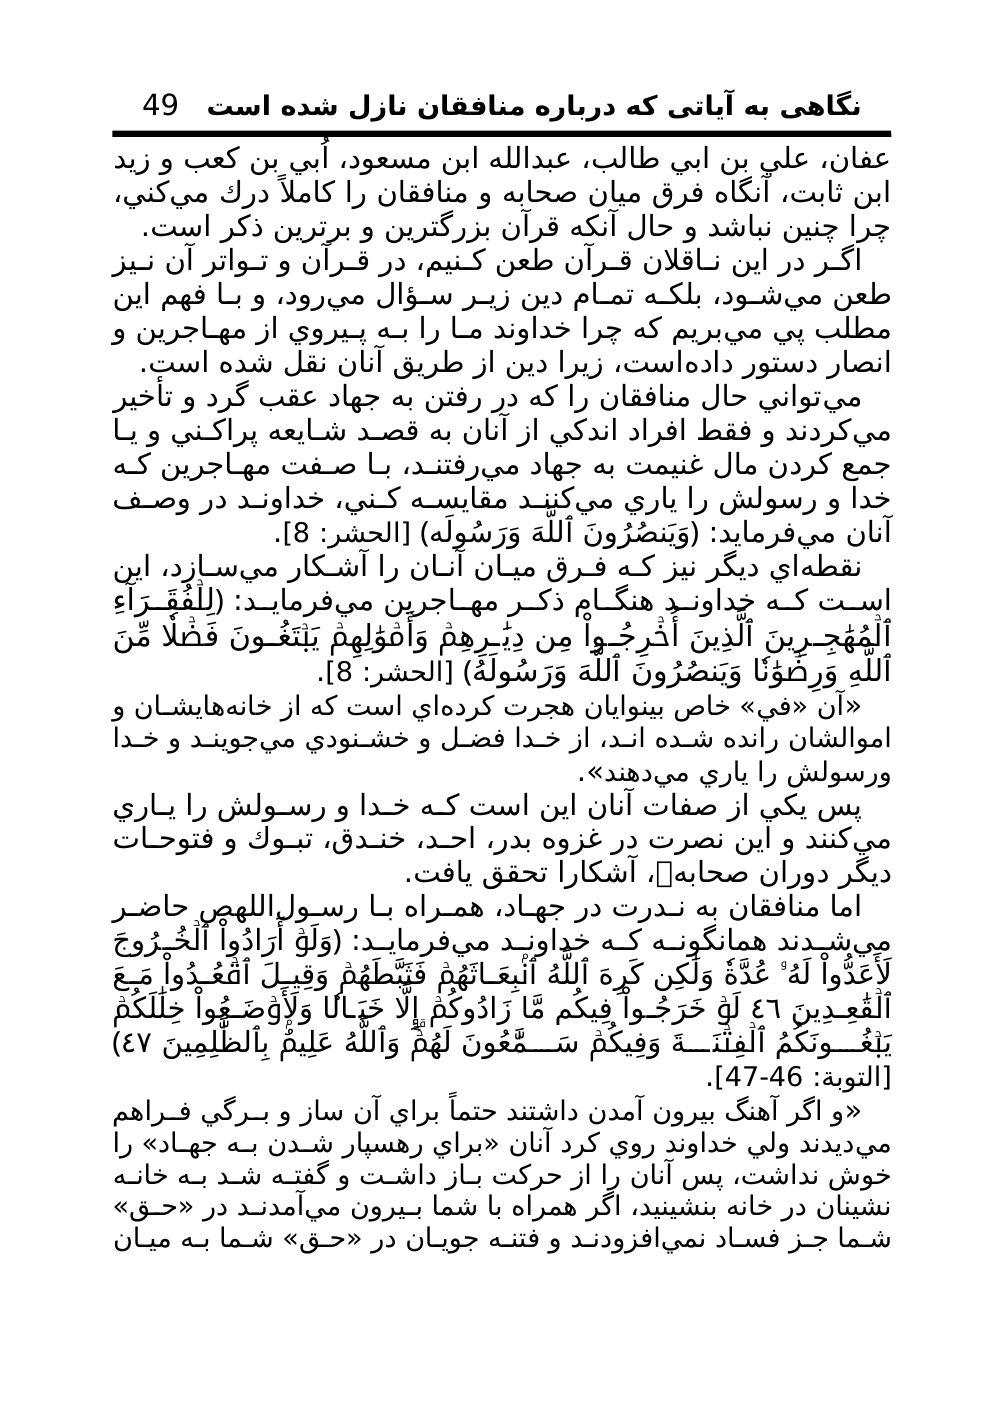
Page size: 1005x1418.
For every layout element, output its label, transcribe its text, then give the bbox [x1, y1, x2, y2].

text اما منافقان به ندرت در جهاد، همراه با رسول‌اللهص حاضر مي‌شدند همانگونه كه خداوند مي‌فرمايد: ﴿وَلَوۡ أَرَادُواْ ٱلۡخُرُوجَ لَأَعَدُّواْ لَهُۥ عُدَّةٗ وَلَٰكِن كَرِهَ ٱللَّهُ ٱنۢبِعَاثَهُمۡ فَثَبَّطَهُمۡ وَقِيلَ ٱقۡعُدُواْ مَعَ ٱلۡقَٰعِدِينَ ٤٦ لَوۡ خَرَجُواْ فِيكُم مَّا زَادُوكُمۡ إِلَّا خَبَالٗا وَلَأَوۡضَعُواْ خِلَٰلَكُمۡ يَبۡغُونَكُمُ ٱلۡفِتۡنَةَ وَفِيكُمۡ سَمَّٰعُونَ لَهُمۡۗ وَٱللَّهُ عَلِيمُۢ بِٱلظَّٰلِمِينَ ٤٧﴾ [التوبة: 46-47]. [112, 890, 892, 1093]
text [112, 141, 892, 243]
text اگر در اين ناقلان قرآن طعن كنيم، در قرآن و تواتر آن نيز طعن مي‌شود، بلكه تمام دين زير سؤال مي‌رود، و با فهم اين مطلب پي مي‌بريم كه چرا خداوند ما را به پيروي از مهاجرين و انصار دستور داده‌است، زيرا دين از طريق آنان نقل شده است. [112, 243, 892, 379]
text «آن «في» خاص بينوايان هجرت كرده‌اي است كه از خانه‌هايشان و اموالشان رانده شده اند، از خدا فضل و خشنودي مي‌جويند و خدا ورسولش را ياري مي‌دهند». [112, 688, 892, 788]
text نقطه‌اي ديگر نيز كه فرق ميان آنان را آشكار مي‌سازد، اين است كه خداوند هنگام ذكر مهاجرين مي‌فرمايد: ﴿لِلۡفُقَرَآءِ ٱلۡمُهَٰجِرِينَ ٱلَّذِينَ أُخۡرِجُواْ مِن دِيَٰرِهِمۡ وَأَمۡوَٰلِهِمۡ يَبۡتَغُونَ فَضۡلٗا مِّنَ ٱللَّهِ وَرِضۡوَٰنٗا وَيَنصُرُونَ ٱللَّهَ وَرَسُولَهُ﴾ [الحشر: 8]. [112, 549, 892, 688]
text مي‌تواني حال منافقان را كه در رفتن به جهاد عقب گرد و تأخير مي‌كردند و فقط افراد اندكي از آنان به قصد شايعه پراكني و يا جمع كردن مال غنيمت به جهاد مي‌رفتند، با صفت مهاجرين كه خدا و رسولش را ياري مي‌كنند مقايسه كني، خداوند در وصف آنان مي‌فرمايد: ﴿وَيَنصُرُونَ ٱللَّهَ وَرَسُولَه﴾ [الحشر: 8]. [112, 379, 892, 549]
text پس يكي از صفات آنان اين است كه خدا و رسولش را ياري مي‌كنند و اين نصرت در غزوه بدر، احد، خندق، تبوك و فتوحات ديگر دوران صحابه، آشكارا تحقق يافت. [112, 788, 892, 890]
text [112, 1093, 892, 1254]
